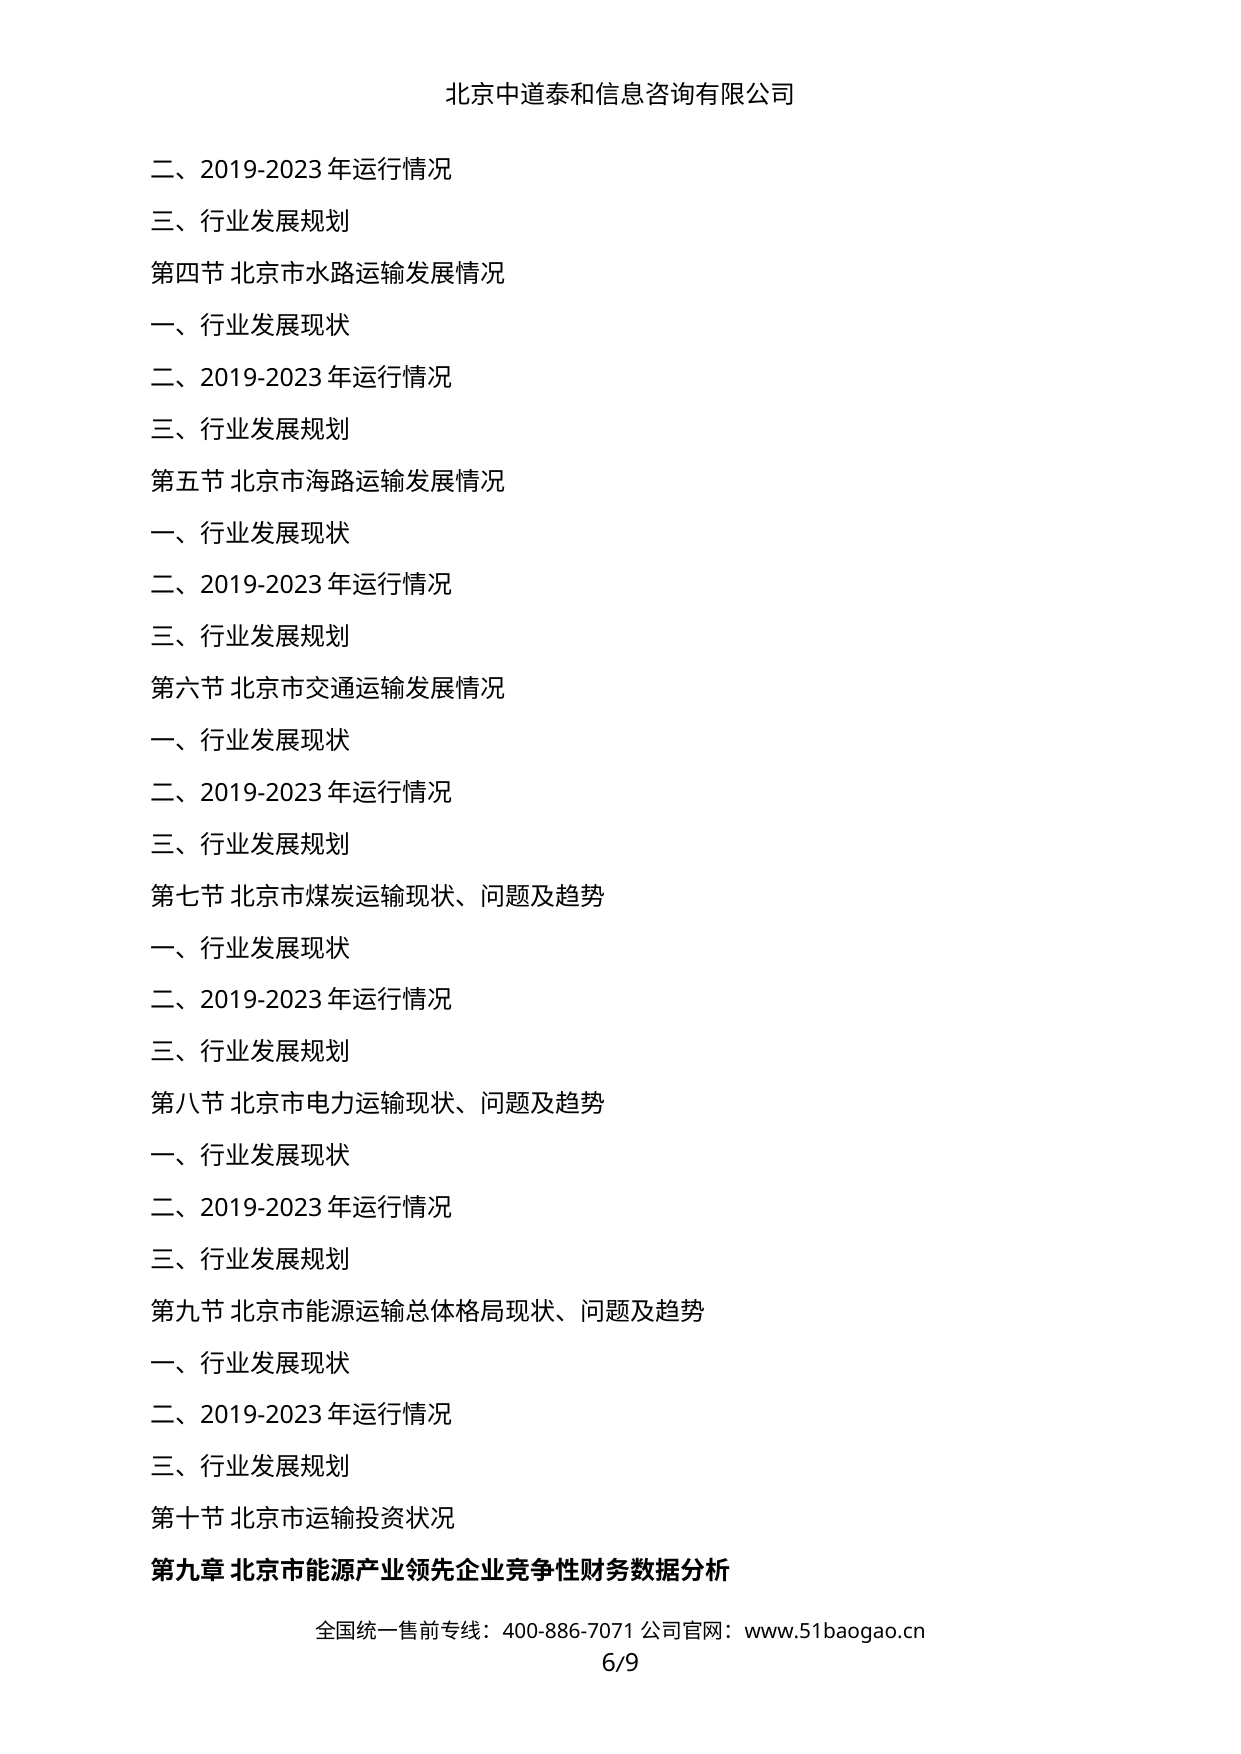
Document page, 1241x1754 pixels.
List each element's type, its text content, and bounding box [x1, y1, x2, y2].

text 一、行业发展现状 [150, 721, 1090, 757]
text 第四节 北京市水路运输发展情况 [150, 254, 1090, 290]
text 二、2019-2023年运行情况 [150, 1395, 1090, 1431]
text 二、2019-2023年运行情况 [150, 772, 1090, 809]
text 二、2019-2023年运行情况 [150, 357, 1090, 394]
text 一、行业发展现状 [150, 1343, 1090, 1379]
text 三、行业发展规划 [150, 1447, 1090, 1483]
text 二、2019-2023年运行情况 [150, 980, 1090, 1016]
text 三、行业发展规划 [150, 824, 1090, 861]
text 第七节 北京市煤炭运输现状、问题及趋势 [150, 876, 1090, 912]
text 一、行业发展现状 [150, 513, 1090, 549]
text 第十节 北京市运输投资状况 [150, 1499, 1090, 1535]
text 第八节 北京市电力运输现状、问题及趋势 [150, 1084, 1090, 1120]
text 一、行业发展现状 [150, 928, 1090, 964]
text 二、2019-2023年运行情况 [150, 1187, 1090, 1224]
text 三、行业发展规划 [150, 409, 1090, 446]
text 第六节 北京市交通运输发展情况 [150, 669, 1090, 705]
text 二、2019-2023年运行情况 [150, 565, 1090, 601]
text 三、行业发展规划 [150, 202, 1090, 238]
text 二、2019-2023年运行情况 [150, 150, 1090, 186]
text 三、行业发展规划 [150, 1239, 1090, 1276]
text 第五节 北京市海路运输发展情况 [150, 461, 1090, 497]
text 一、行业发展现状 [150, 306, 1090, 342]
text 第九节 北京市能源运输总体格局现状、问题及趋势 [150, 1291, 1090, 1327]
text 三、行业发展规划 [150, 617, 1090, 653]
text 一、行业发展现状 [150, 1136, 1090, 1172]
text 第九章 北京市能源产业领先企业竞争性财务数据分析 [150, 1551, 1090, 1587]
text 三、行业发展规划 [150, 1032, 1090, 1068]
